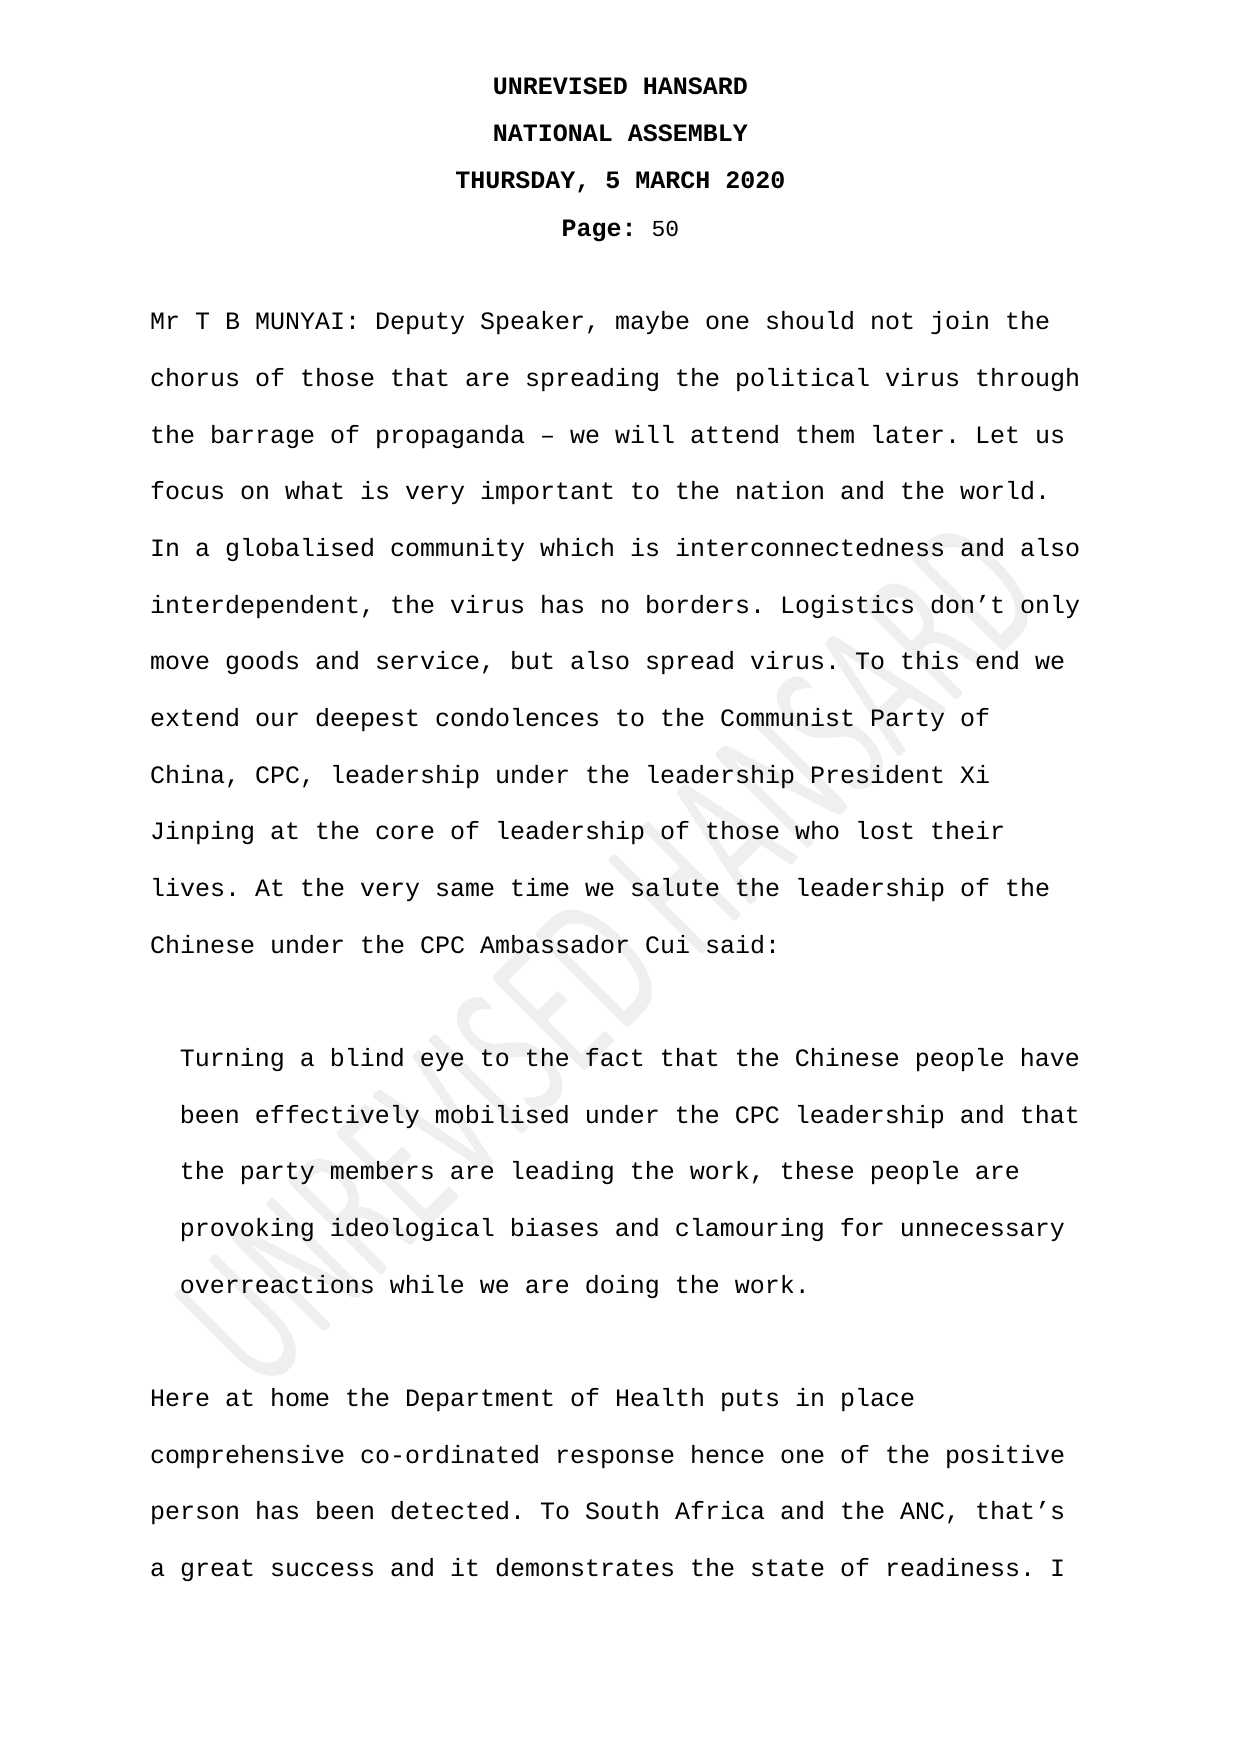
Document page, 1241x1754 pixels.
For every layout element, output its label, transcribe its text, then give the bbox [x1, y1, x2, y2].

text Turning a blind eye to the fact that the Chinese people have been effectively mobilised under the CPC leadership and that the party members are leading the work, these people are provoking ideological biases and clamouring for unnecessary overreactions while we are doing the work. [179, 1046, 1081, 1301]
picture [174, 961, 1028, 1376]
text Here at home the Department of Health puts in place comprehensive co-ordinated response hence one of the positive person has been detected. To South Africa and the ANC, that’s a great success and it demonstrates the state of readiness. I [150, 1386, 1067, 1584]
text Mr T B MUNYAI: Deputy Speaker, maybe one should not join the chorus of those that are spreading the political virus through the barrage of propaganda – we will attend them later. Let us focus on what is very important to the nation and the world. [150, 309, 1082, 507]
text In a globalised community which is interconnectedness and also interdependent, the virus has no borders. Logistics don’t only move goods and service, but also spread virus. To this end we extend our deepest condolences to the Communist Party of China, CPC, leadership under the leadership President Xi Jinping at the core of leadership of those who lost their lives. At the very same time we salute the leadership of the Chinese under the CPC Ambassador Cui said: [150, 536, 1080, 961]
